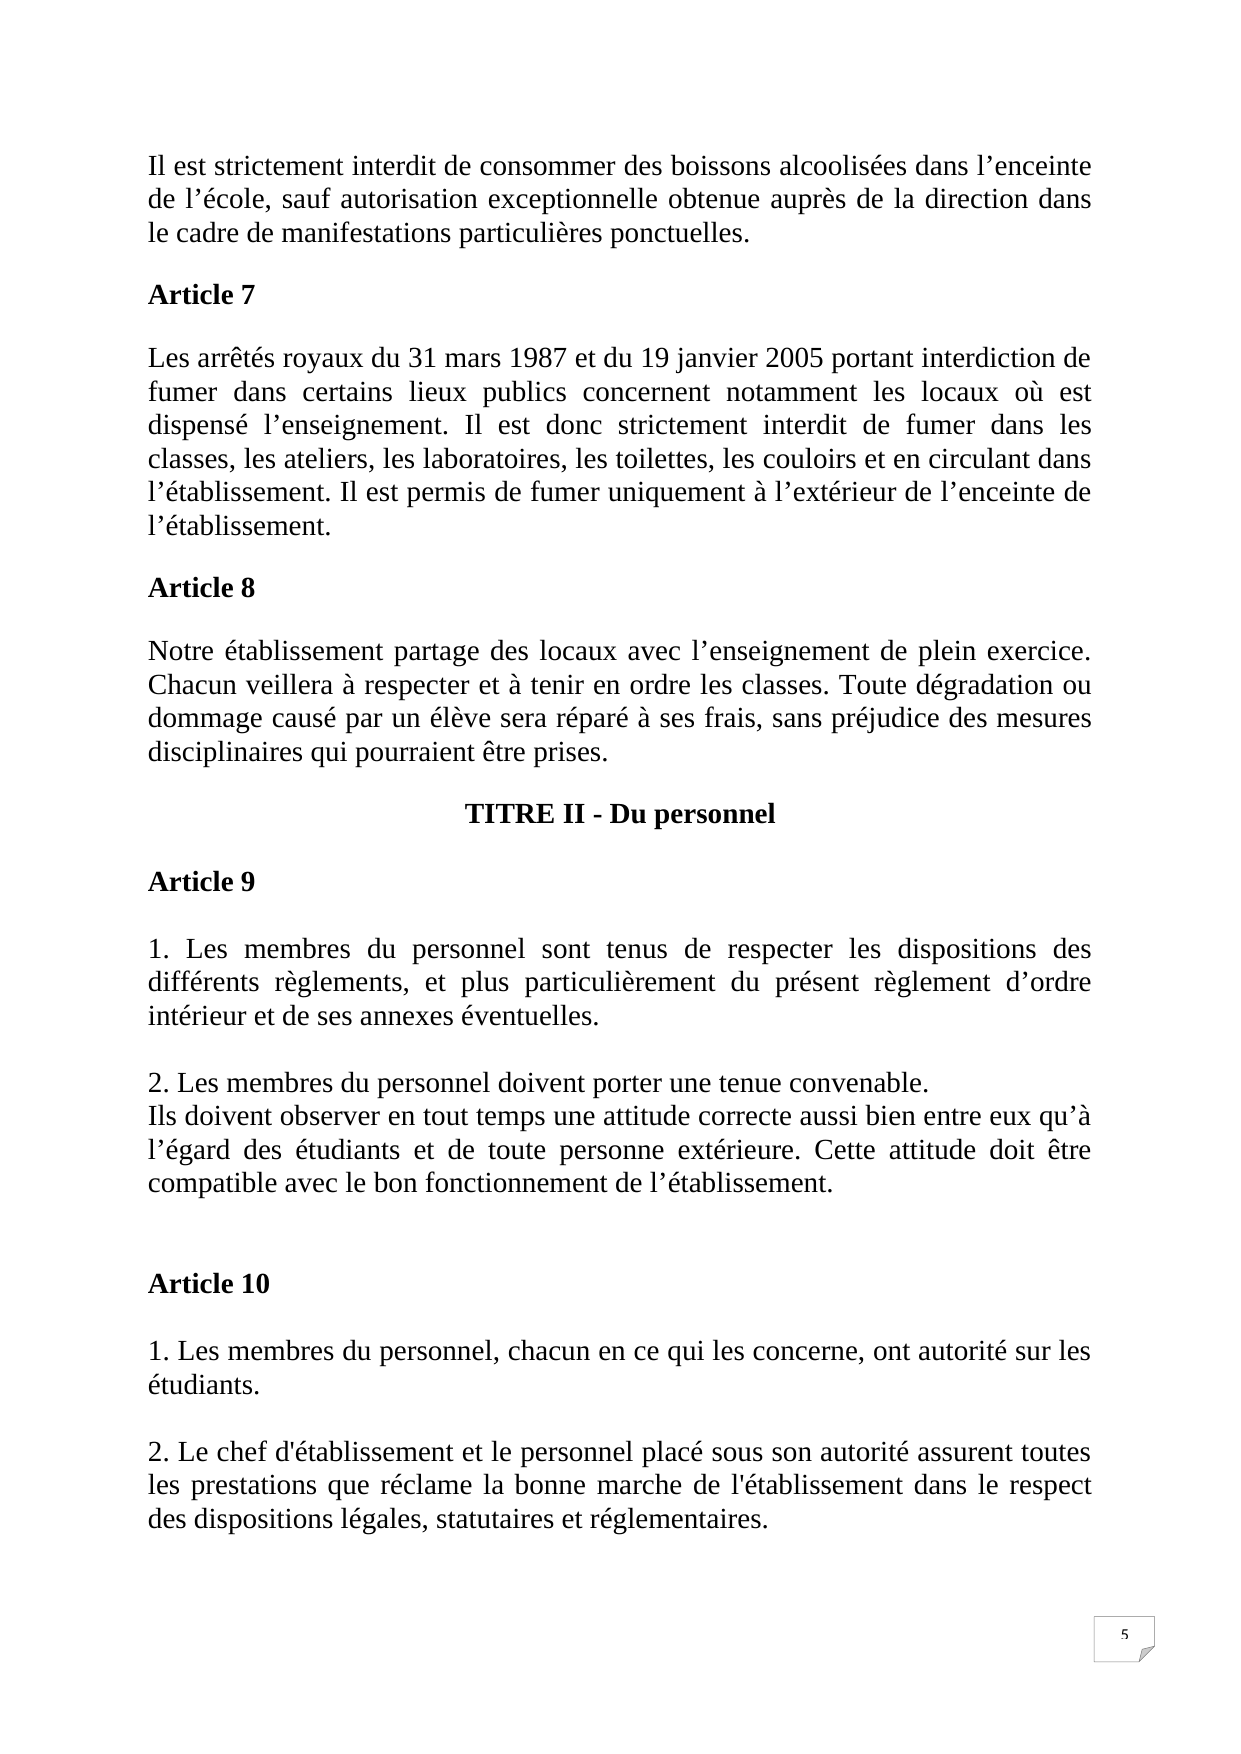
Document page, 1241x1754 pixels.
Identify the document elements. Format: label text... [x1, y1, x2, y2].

text Article 8 [148, 571, 1093, 604]
text Il est strictement interdit de consommer des boissons alcoolisées dans l’enceinte de l’école, sauf autorisation exceptionnelle obtenue auprès de la direction dans le cadre de manifestations particulières ponctuelles. [148, 148, 1093, 248]
text 1. Les membres du personnel, chacun en ce qui les concerne, ont autorité sur les étudiants. [148, 1333, 1093, 1400]
text Ils doivent observer en tout temps une attitude correcte aussi bien entre eux qu’à l’égard des étudiants et de toute personne extérieure. Cette attitude doit être compatible avec le bon fonctionnement de l’établissement. [148, 1098, 1093, 1199]
text Article 7 [148, 277, 1093, 311]
text Article 9 [148, 864, 1093, 897]
text Les arrêtés royaux du 31 mars 1987 et du 19 janvier 2005 portant interdiction de fumer dans certains lieux publics concernent notamment les locaux où est dispensé l’enseignement. Il est donc strictement interdit de fumer dans les classes, les ateliers, les laboratoires, les toilettes, les couloirs et en circulant dans l’établissement. Il est permis de fumer uniquement à l’extérieur de l’enceinte de l’établissement. [148, 340, 1093, 541]
text Notre établissement partage des locaux avec l’enseignement de plein exercice. Chacun veillera à respecter et à tenir en ordre les classes. Toute dégradation ou dommage causé par un élève sera réparé à ses frais, sans préjudice des mesures disciplinaires qui pourraient être prises. [148, 633, 1093, 767]
text Article 10 [148, 1266, 1093, 1300]
text 2. Les membres du personnel doivent porter une tenue convenable. [148, 1065, 1093, 1098]
text 1. Les membres du personnel sont tenus de respecter les dispositions des différents règlements, et plus particulièrement du présent règlement d’ordre intérieur et de ses annexes éventuelles. [148, 931, 1093, 1031]
text TITRE II - Du personnel [148, 797, 1093, 830]
text 2. Le chef d'établissement et le personnel placé sous son autorité assurent toutes les prestations que réclame la bonne marche de l'établissement dans le respect des dispositions légales, statutaires et réglementaires. [148, 1434, 1093, 1534]
